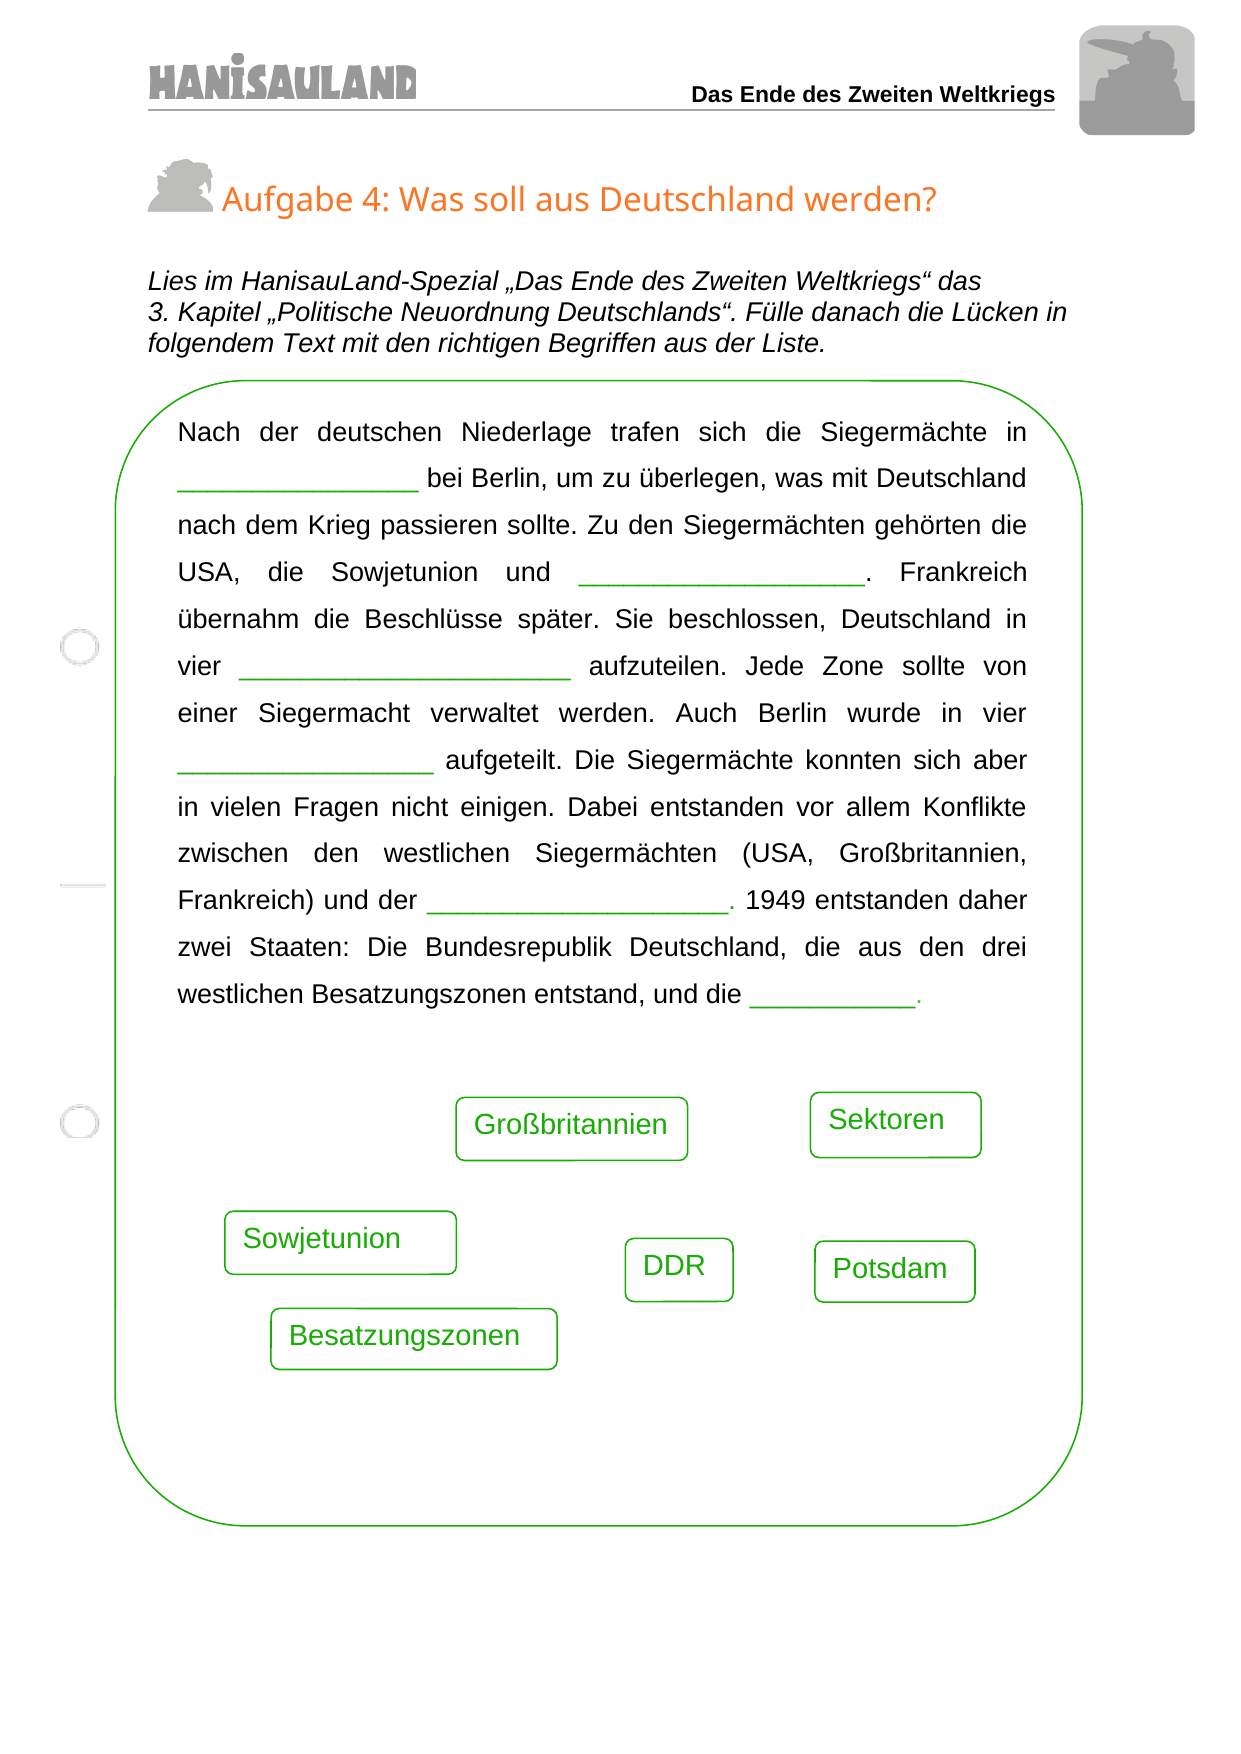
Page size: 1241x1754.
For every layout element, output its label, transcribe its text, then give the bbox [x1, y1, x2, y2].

text Nach der deutschen Niederlage trafen sich die Siegermächte in ________________ bei Berlin, um zu überlegen, was mit Deutschland nach dem Krieg passieren sollte. Zu den Siegermächten gehörten die USA, die Sowjetunion und ___________________. Frankreich übernahm die Beschlüsse später. Sie beschlossen, Deutschland in vier ______________________ aufzuteilen. Jede Zone sollte von einer Siegermacht verwaltet werden. Auch Berlin wurde in vier _________________ aufgeteilt. Die Siegermächte konnten sich aber in vielen Fragen nicht einigen. Dabei entstanden vor allem Konflikte zwischen den westlichen Siegermächten (USA, Großbritannien, Frankreich) und der ____________________. 1949 entstanden daher zwei Staaten: Die Bundesrepublik Deutschland, die aus den drei westlichen Besatzungszonen entstand, und die ___________. [177, 416, 1028, 1009]
text Lies im HanisauLand-Spezial „Das Ende des Zweiten Weltkriegs“ das 3. Kapitel „Politische Neuordnung Deutschlands“. Fülle danach die Lücken in folgendem Text mit den richtigen Begriffen aus der Liste. [148, 265, 1093, 359]
picture [147, 159, 213, 212]
text Aufgabe 4: Was soll aus Deutschland werden? [148, 159, 1093, 221]
picture [149, 53, 416, 99]
picture [1077, 25, 1195, 134]
